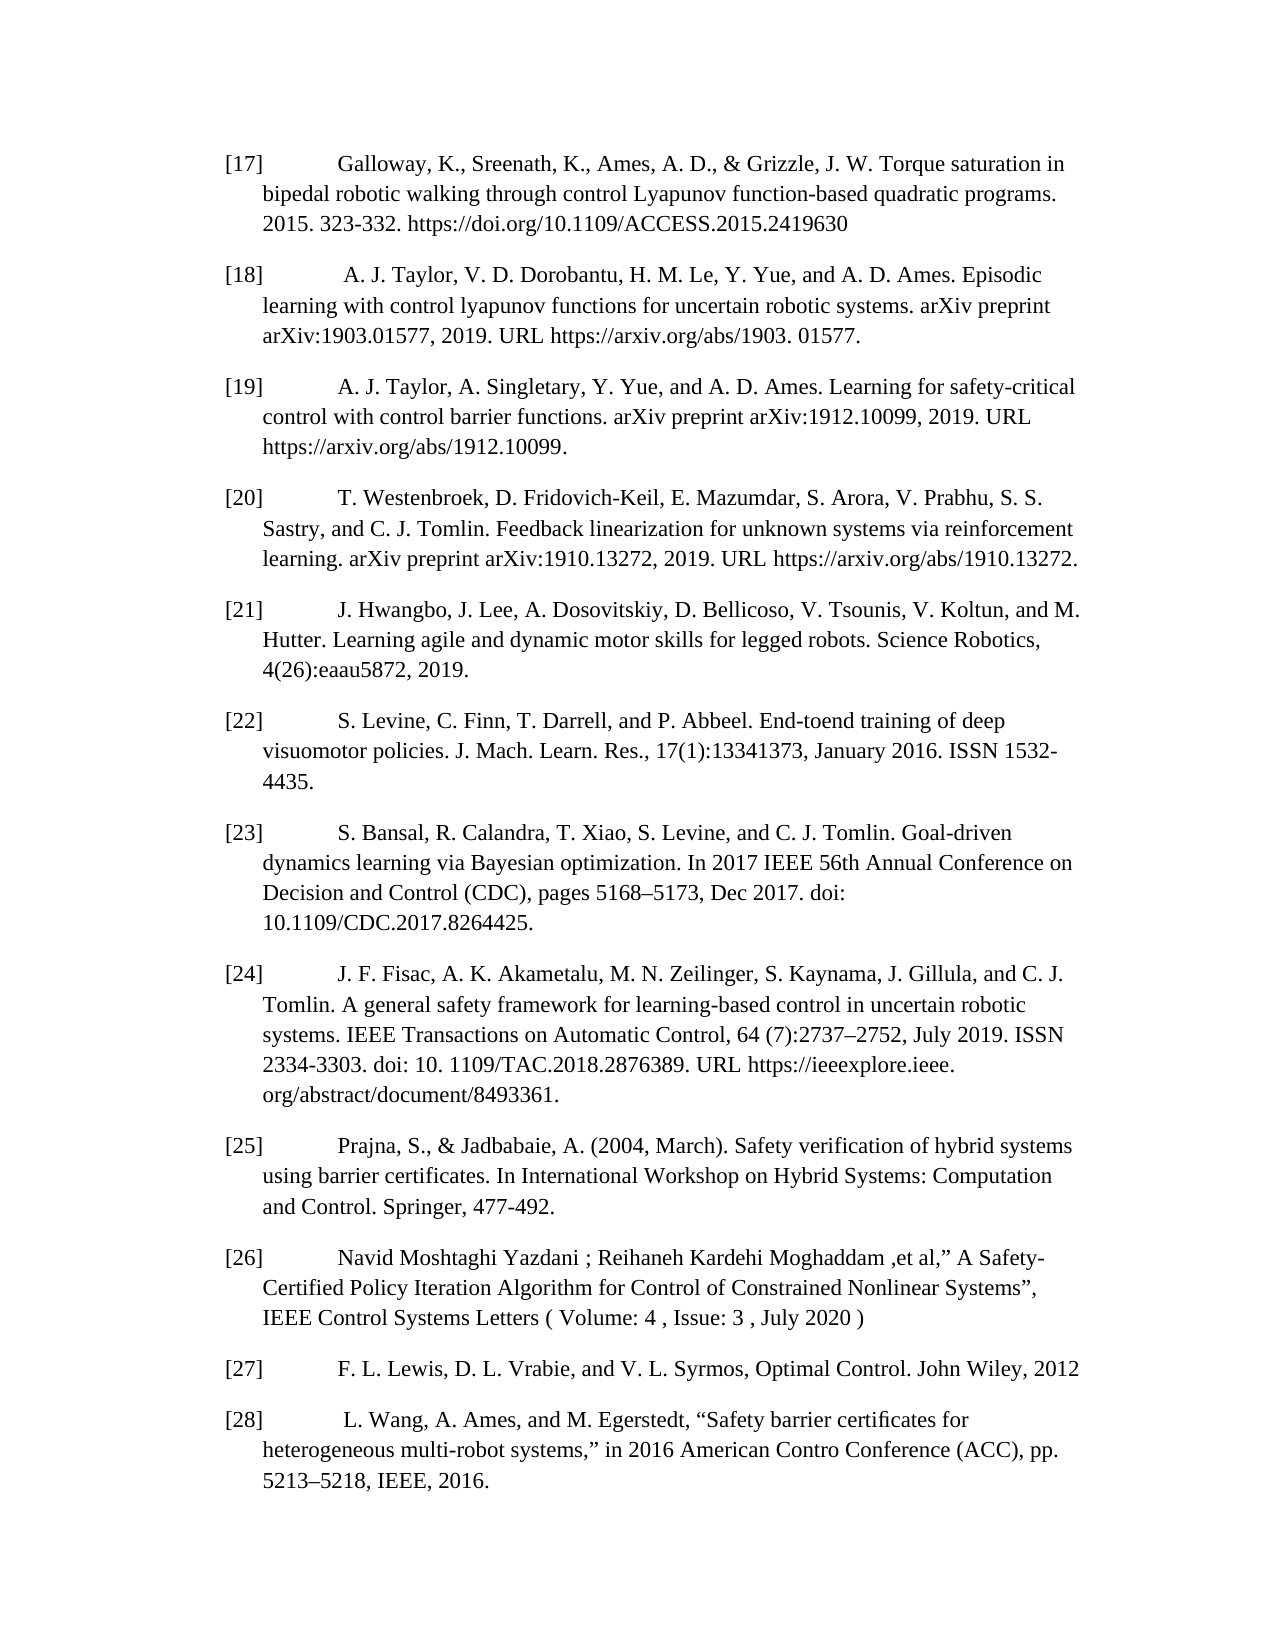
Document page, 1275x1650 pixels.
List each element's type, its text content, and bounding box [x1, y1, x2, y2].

list A. J. Taylor, V. D. Dorobantu, H. M. Le, Y. Yue, and A. D. Ames. Episodic learning with control lyapunov functions for uncertain robotic systems. arXiv preprint arXiv:1903.01577, 2019. URL https://arxiv.org/abs/1903. 01577. [225, 261, 1087, 348]
list Prajna, S., & Jadbabaie, A. (2004, March). Safety verification of hybrid systems using barrier certificates. In International Workshop on Hybrid Systems: Computation and Control. Springer, 477-492. [225, 1132, 1087, 1219]
list T. Westenbroek, D. Fridovich-Keil, E. Mazumdar, S. Arora, V. Prabhu, S. S. Sastry, and C. J. Tomlin. Feedback linearization for unknown systems via reinforcement learning. arXiv preprint arXiv:1910.13272, 2019. URL https://arxiv.org/abs/1910.13272. [225, 484, 1087, 571]
list Navid Moshtaghi Yazdani ; Reihaneh Kardehi Moghaddam ,et al,” A Safety-Certified Policy Iteration Algorithm for Control of Constrained Nonlinear Systems”, IEEE Control Systems Letters ( Volume: 4 , Issue: 3 , July 2020 ) [225, 1244, 1087, 1331]
list J. F. Fisac, A. K. Akametalu, M. N. Zeilinger, S. Kaynama, J. Gillula, and C. J. Tomlin. A general safety framework for learning-based control in uncertain robotic systems. IEEE Transactions on Automatic Control, 64 (7):2737–2752, July 2019. ISSN 2334-3303. doi: 10. 1109/TAC.2018.2876389. URL https://ieeexplore.ieee. org/abstract/document/8493361. [225, 960, 1087, 1108]
list S. Bansal, R. Calandra, T. Xiao, S. Levine, and C. J. Tomlin. Goal-driven dynamics learning via Bayesian optimization. In 2017 IEEE 56th Annual Conference on Decision and Control (CDC), pages 5168–5173, Dec 2017. doi: 10.1109/CDC.2017.8264425. [225, 819, 1087, 936]
list L. Wang, A. Ames, and M. Egerstedt, “Safety barrier certiﬁcates for heterogeneous multi-robot systems,” in 2016 American Contro Conference (ACC), pp. 5213–5218, IEEE, 2016. [225, 1406, 1087, 1493]
list J. Hwangbo, J. Lee, A. Dosovitskiy, D. Bellicoso, V. Tsounis, V. Koltun, and M. Hutter. Learning agile and dynamic motor skills for legged robots. Science Robotics, 4(26):eaau5872, 2019. [225, 596, 1087, 683]
list Galloway, K., Sreenath, K., Ames, A. D., & Grizzle, J. W. Torque saturation in bipedal robotic walking through control Lyapunov function-based quadratic programs. 2015. 323-332. https://doi.org/10.1109/ACCESS.2015.2419630 [225, 150, 1087, 237]
list A. J. Taylor, A. Singletary, Y. Yue, and A. D. Ames. Learning for safety-critical control with control barrier functions. arXiv preprint arXiv:1912.10099, 2019. URL https://arxiv.org/abs/1912.10099. [225, 373, 1087, 460]
list S. Levine, C. Finn, T. Darrell, and P. Abbeel. End-toend training of deep visuomotor policies. J. Mach. Learn. Res., 17(1):13341373, January 2016. ISSN 1532-4435. [225, 707, 1087, 794]
list F. L. Lewis, D. L. Vrabie, and V. L. Syrmos, Optimal Control. John Wiley, 2012 [225, 1355, 1087, 1382]
